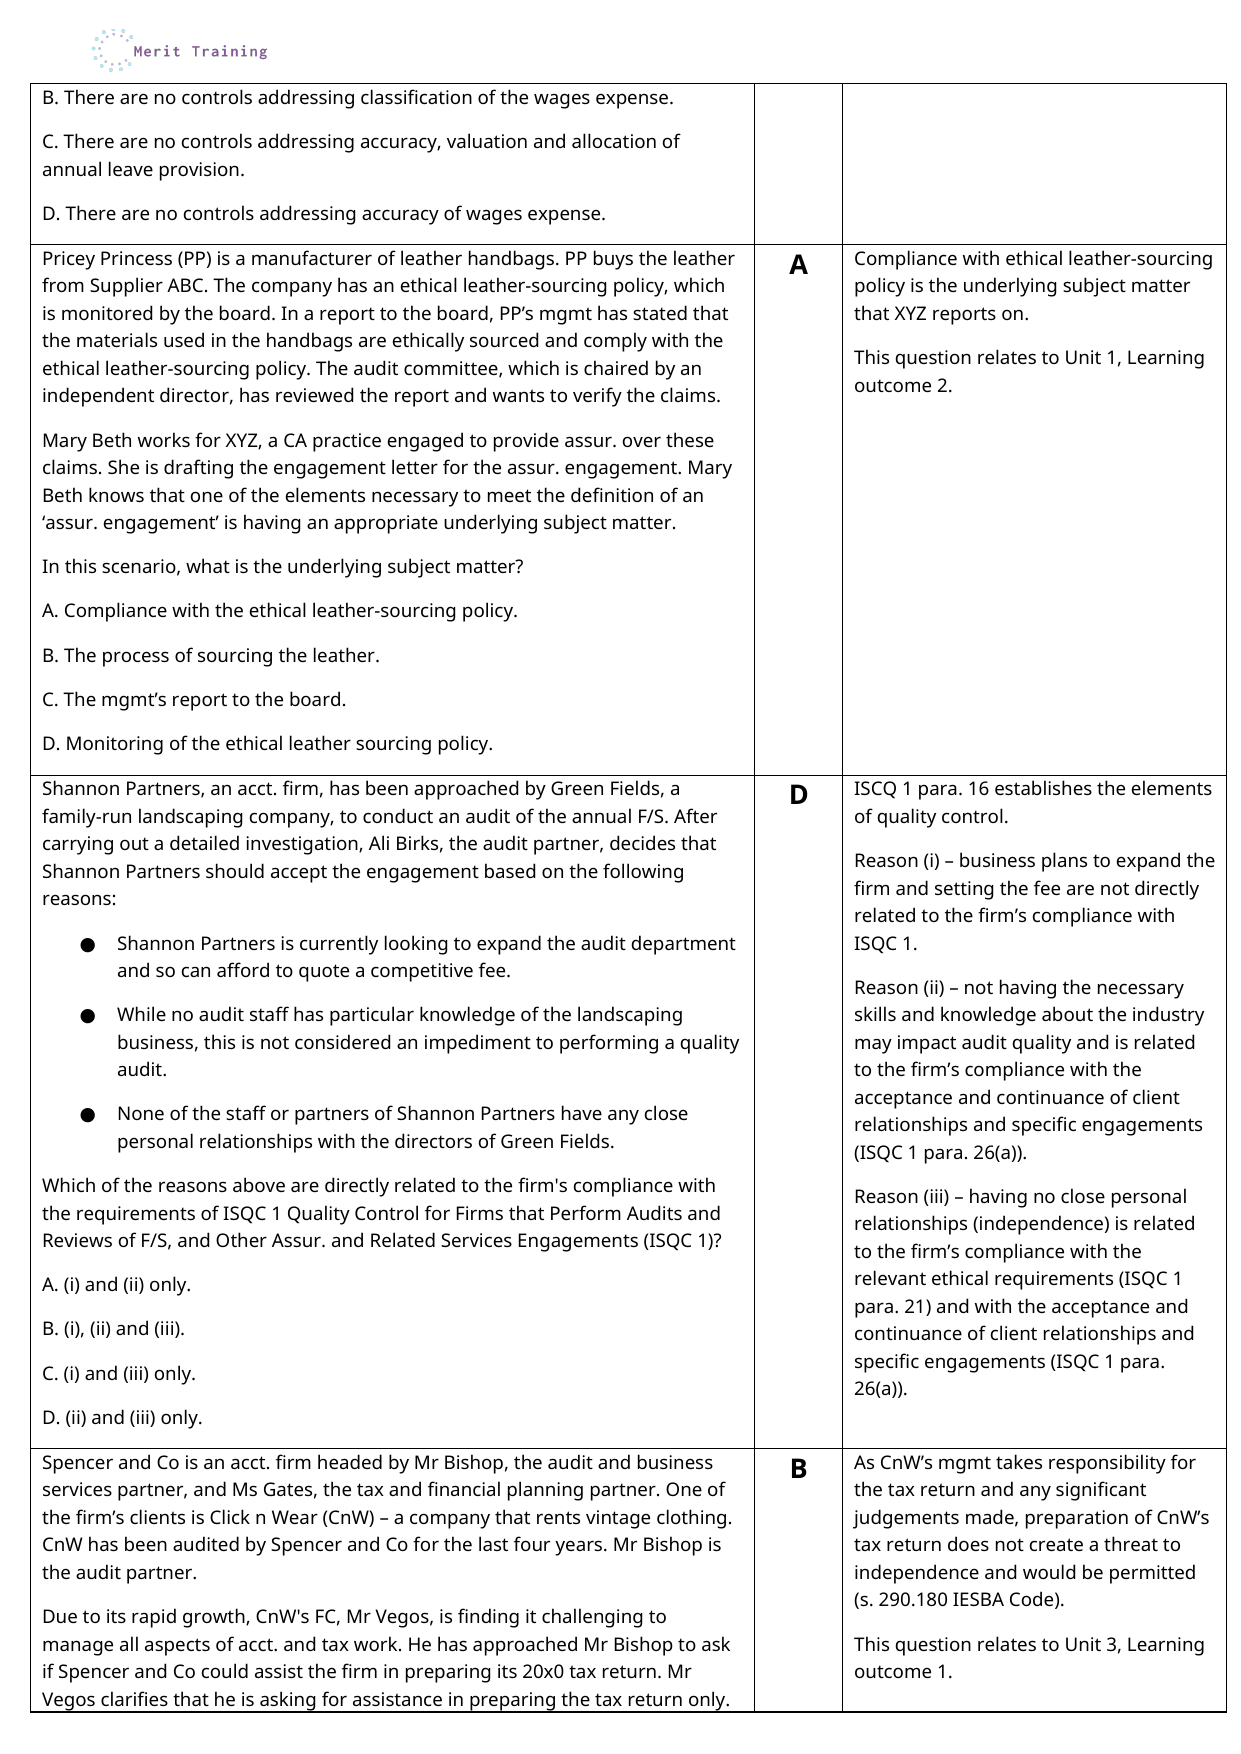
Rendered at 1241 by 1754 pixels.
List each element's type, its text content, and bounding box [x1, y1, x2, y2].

table_cell B [755, 1449, 842, 1711]
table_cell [843, 84, 1226, 244]
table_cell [31, 84, 754, 244]
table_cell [31, 1449, 754, 1711]
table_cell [843, 1449, 1226, 1711]
table_cell Shannon Partners, an acct. firm, has been approached by Green Fields, a family-run landscaping company, to conduct an audit of the annual F/S. After carrying out a detailed investigation, Ali Birks, the audit partner, decides that Shannon Partners should accept the engagement based on the following reasons: Shannon Partners is currently looking to expand the audit department and so can afford to quote a competitive fee. While no audit staff has particular knowledge of the landscaping business, this is not considered an impediment to performing a quality audit. None of the staff or partners of Shannon Partners have any close personal relationships with the directors of Green Fields. Which of the reasons above are directly related to the firm's compliance with the requirements of ISQC 1 Quality Control for Firms that Perform Audits and Reviews of F/S, and Other Assur. and Related Services Engagements (ISQC 1)? A. (i) and (ii) only. B. (i), (ii) and (iii). C. (i) and (iii) only. D. (ii) and (iii) only. [31, 776, 754, 1448]
table_cell Compliance with ethical leather-sourcing policy is the underlying subject matter that XYZ reports on. This question relates to Unit 1, Learning outcome 2. [843, 245, 1226, 774]
table_cell A [755, 245, 842, 774]
table_cell Pricey Princess (PP) is a manufacturer of leather handbags. PP buys the leather from Supplier ABC. The company has an ethical leather-sourcing policy, which is monitored by the board. In a report to the board, PP’s mgmt has stated that the materials used in the handbags are ethically sourced and comply with the ethical leather-sourcing policy. The audit committee, which is chaired by an independent director, has reviewed the report and wants to verify the claims. Mary Beth works for XYZ, a CA practice engaged to provide assur. over these claims. She is drafting the engagement letter for the assur. engagement. Mary Beth knows that one of the elements necessary to meet the definition of an ‘assur. engagement’ is having an appropriate underlying subject matter. In this scenario, what is the underlying subject matter? A. Compliance with the ethical leather-sourcing policy. B. The process of sourcing the leather. C. The mgmt’s report to the board. D. Monitoring of the ethical leather sourcing policy. [31, 245, 754, 774]
table_cell B [755, 84, 842, 244]
picture [75, 29, 285, 83]
table_cell D [755, 776, 842, 1448]
table_cell ISCQ 1 para. 16 establishes the elements of quality control. Reason (i) – business plans to expand the firm and setting the fee are not directly related to the firm’s compliance with ISQC 1. Reason (ii) – not having the necessary skills and knowledge about the industry may impact audit quality and is related to the firm’s compliance with the acceptance and continuance of client relationships and specific engagements (ISQC 1 para. 26(a)). Reason (iii) – having no close personal relationships (independence) is related to the firm’s compliance with the relevant ethical requirements (ISQC 1 para. 21) and with the acceptance and continuance of client relationships and specific engagements (ISQC 1 para. 26(a)). [843, 776, 1226, 1448]
